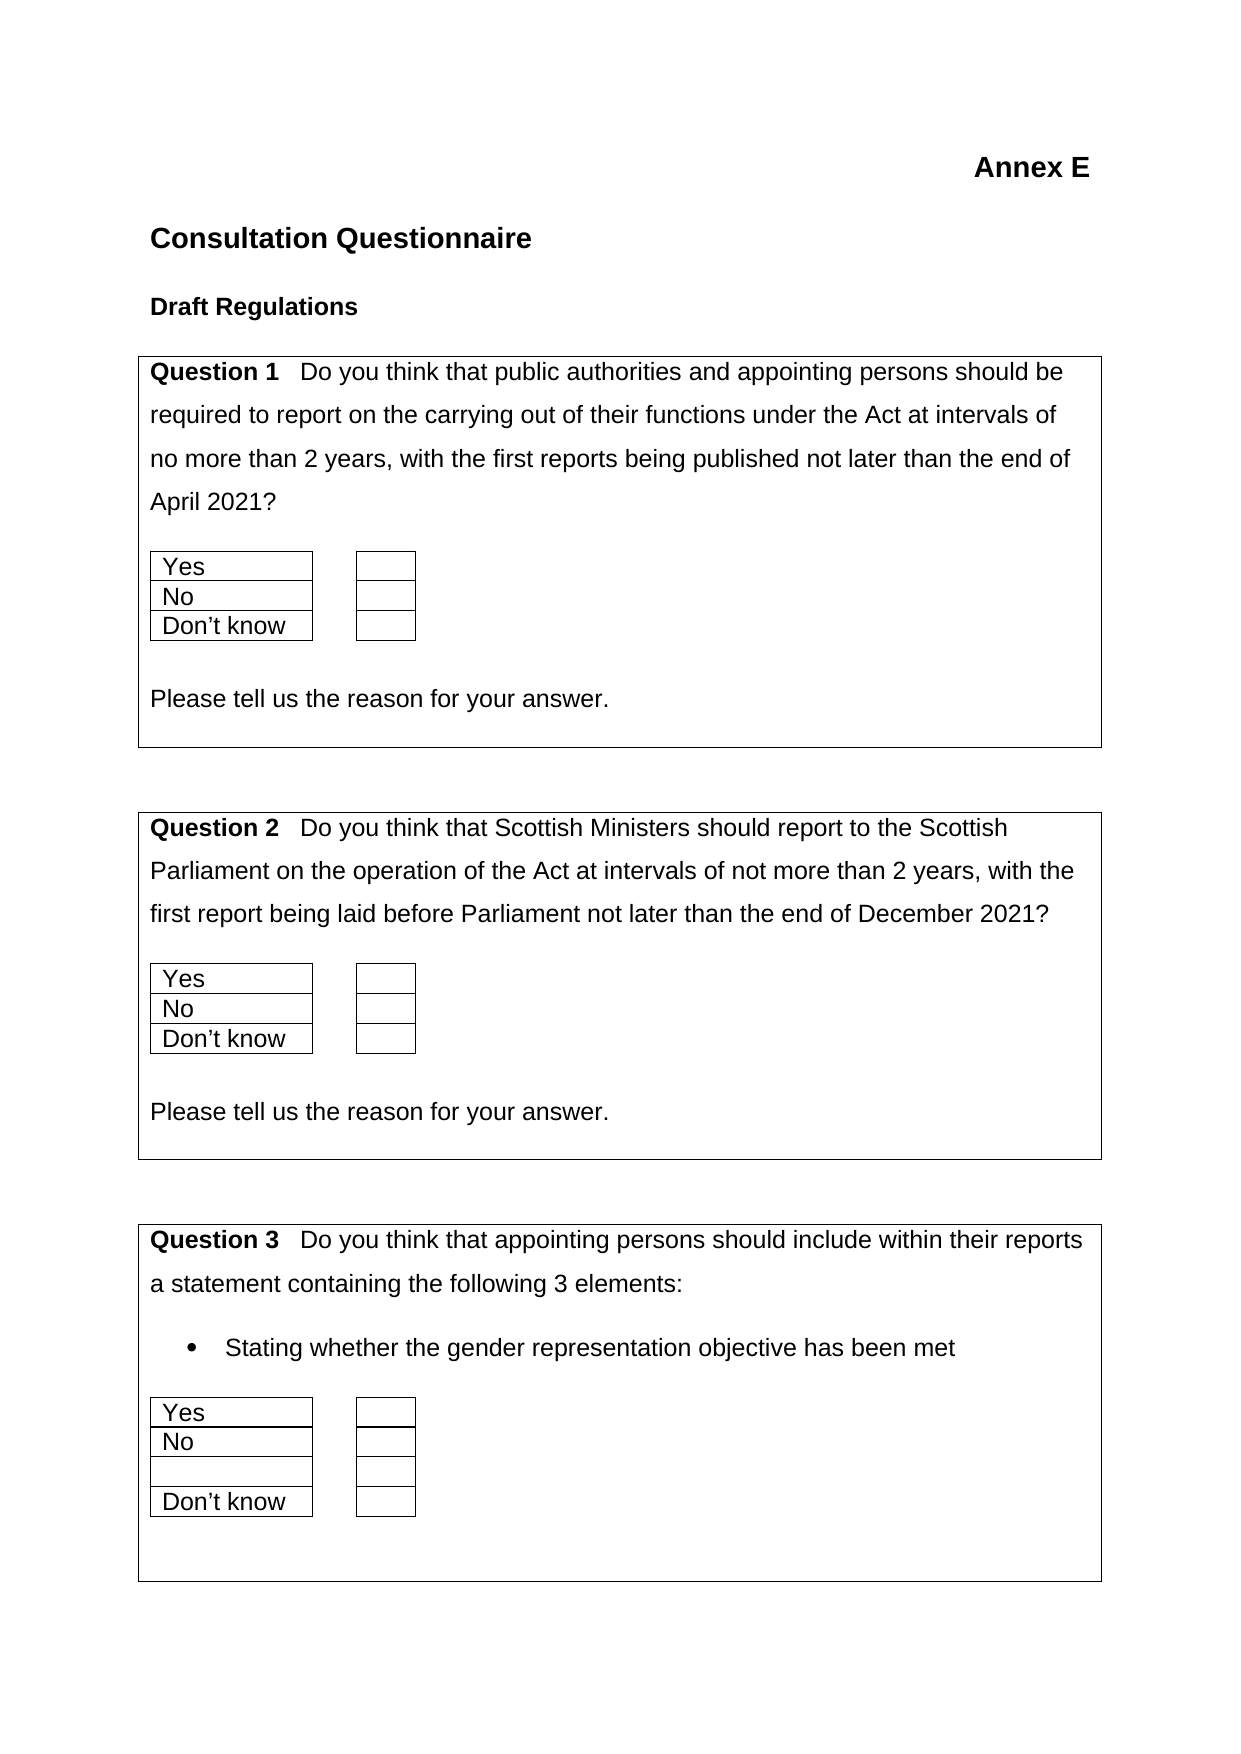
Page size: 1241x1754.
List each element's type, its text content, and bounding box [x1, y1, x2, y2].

table_header Question 2 Do you think that Scottish Ministers should report to the Scottish Parliament on the operation of the Act at intervals of not more than 2 years, with the first report being laid before Parliament not later than the end of December 2021? Please tell us the reason for your answer. [139, 813, 1101, 1159]
text Consultation Questionnaire [150, 221, 1090, 255]
text Draft Regulations [150, 292, 1090, 321]
text Annex E [150, 150, 1090, 183]
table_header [139, 1225, 1101, 1581]
table_header Question 1 Do you think that public authorities and appointing persons should be required to report on the carrying out of their functions under the Act at intervals of no more than 2 years, with the first reports being published not later than the end of April 2021? Please tell us the reason for your answer. [139, 357, 1101, 747]
